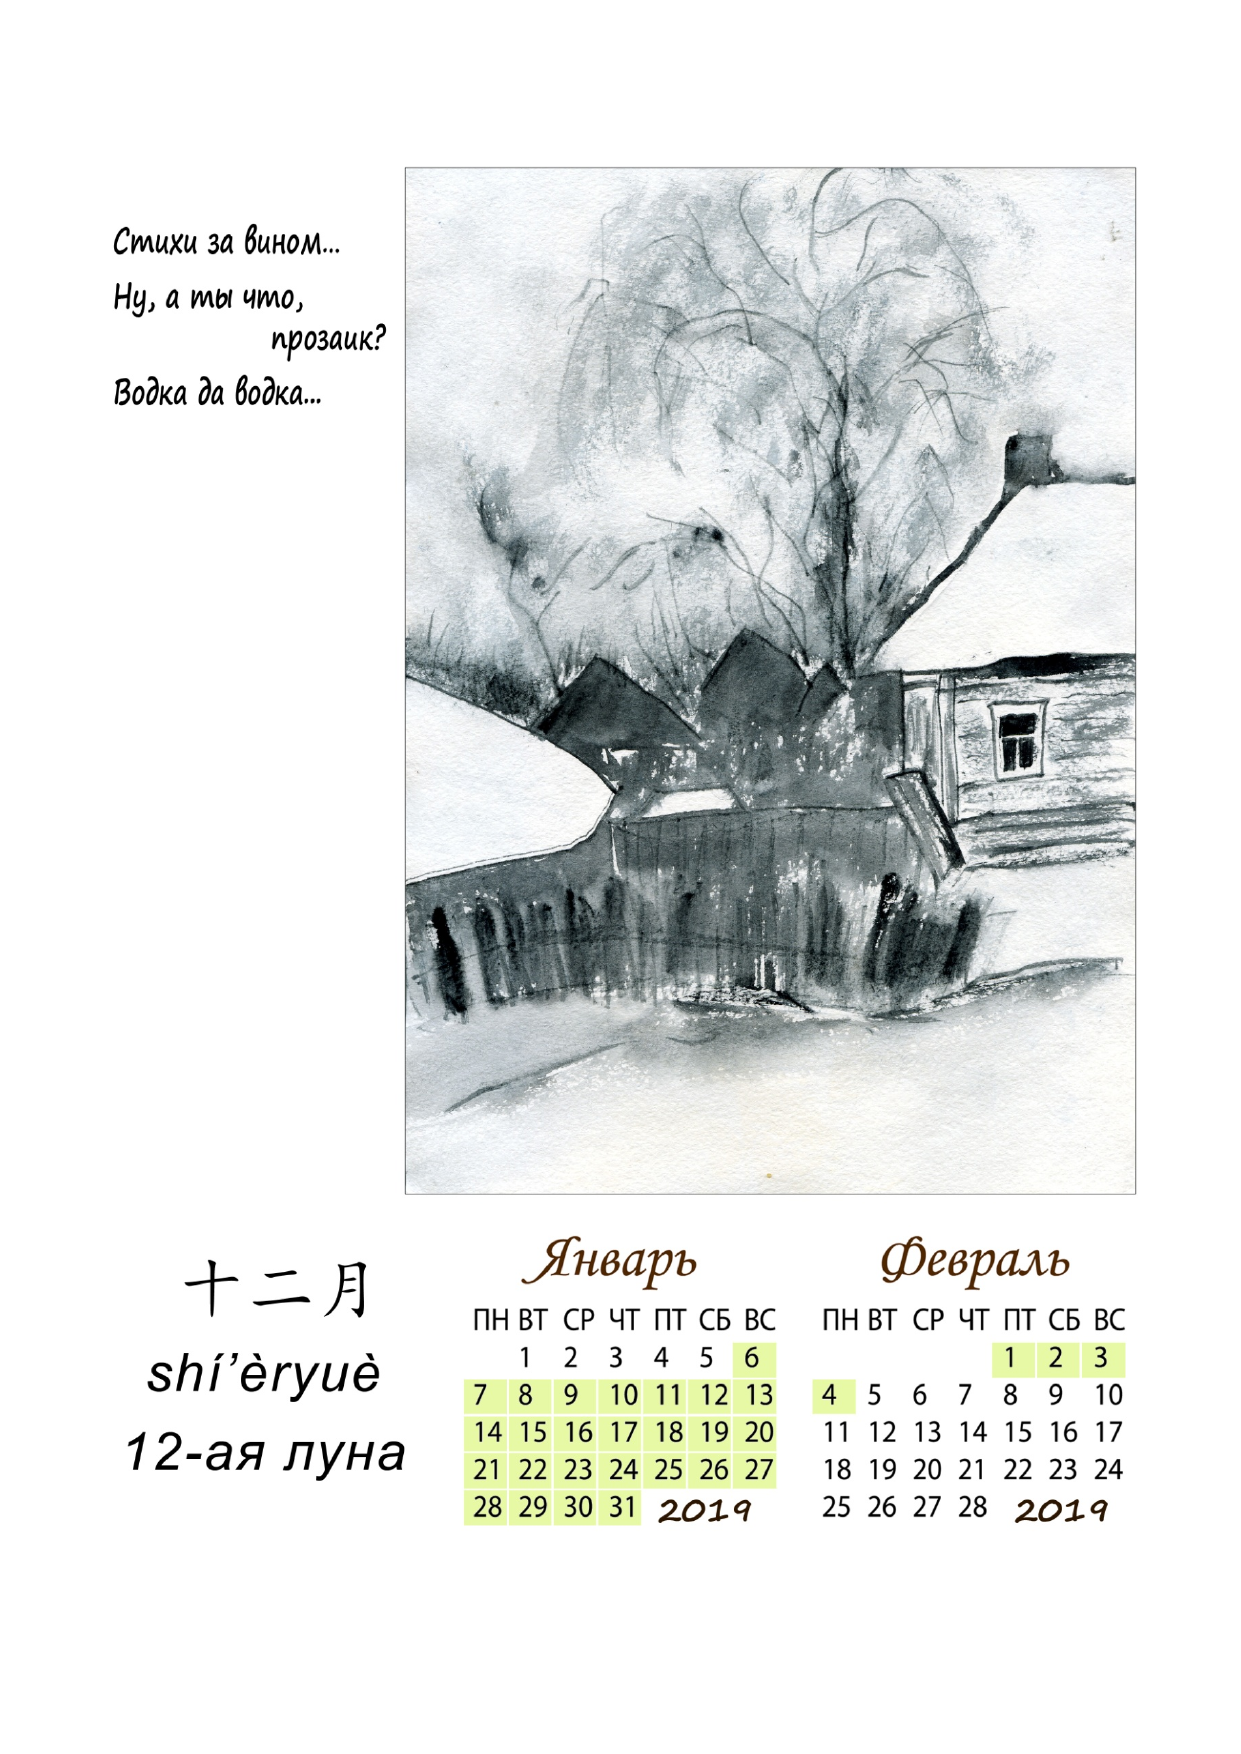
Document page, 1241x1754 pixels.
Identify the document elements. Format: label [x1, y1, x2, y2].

picture [35, 35, 1205, 1603]
